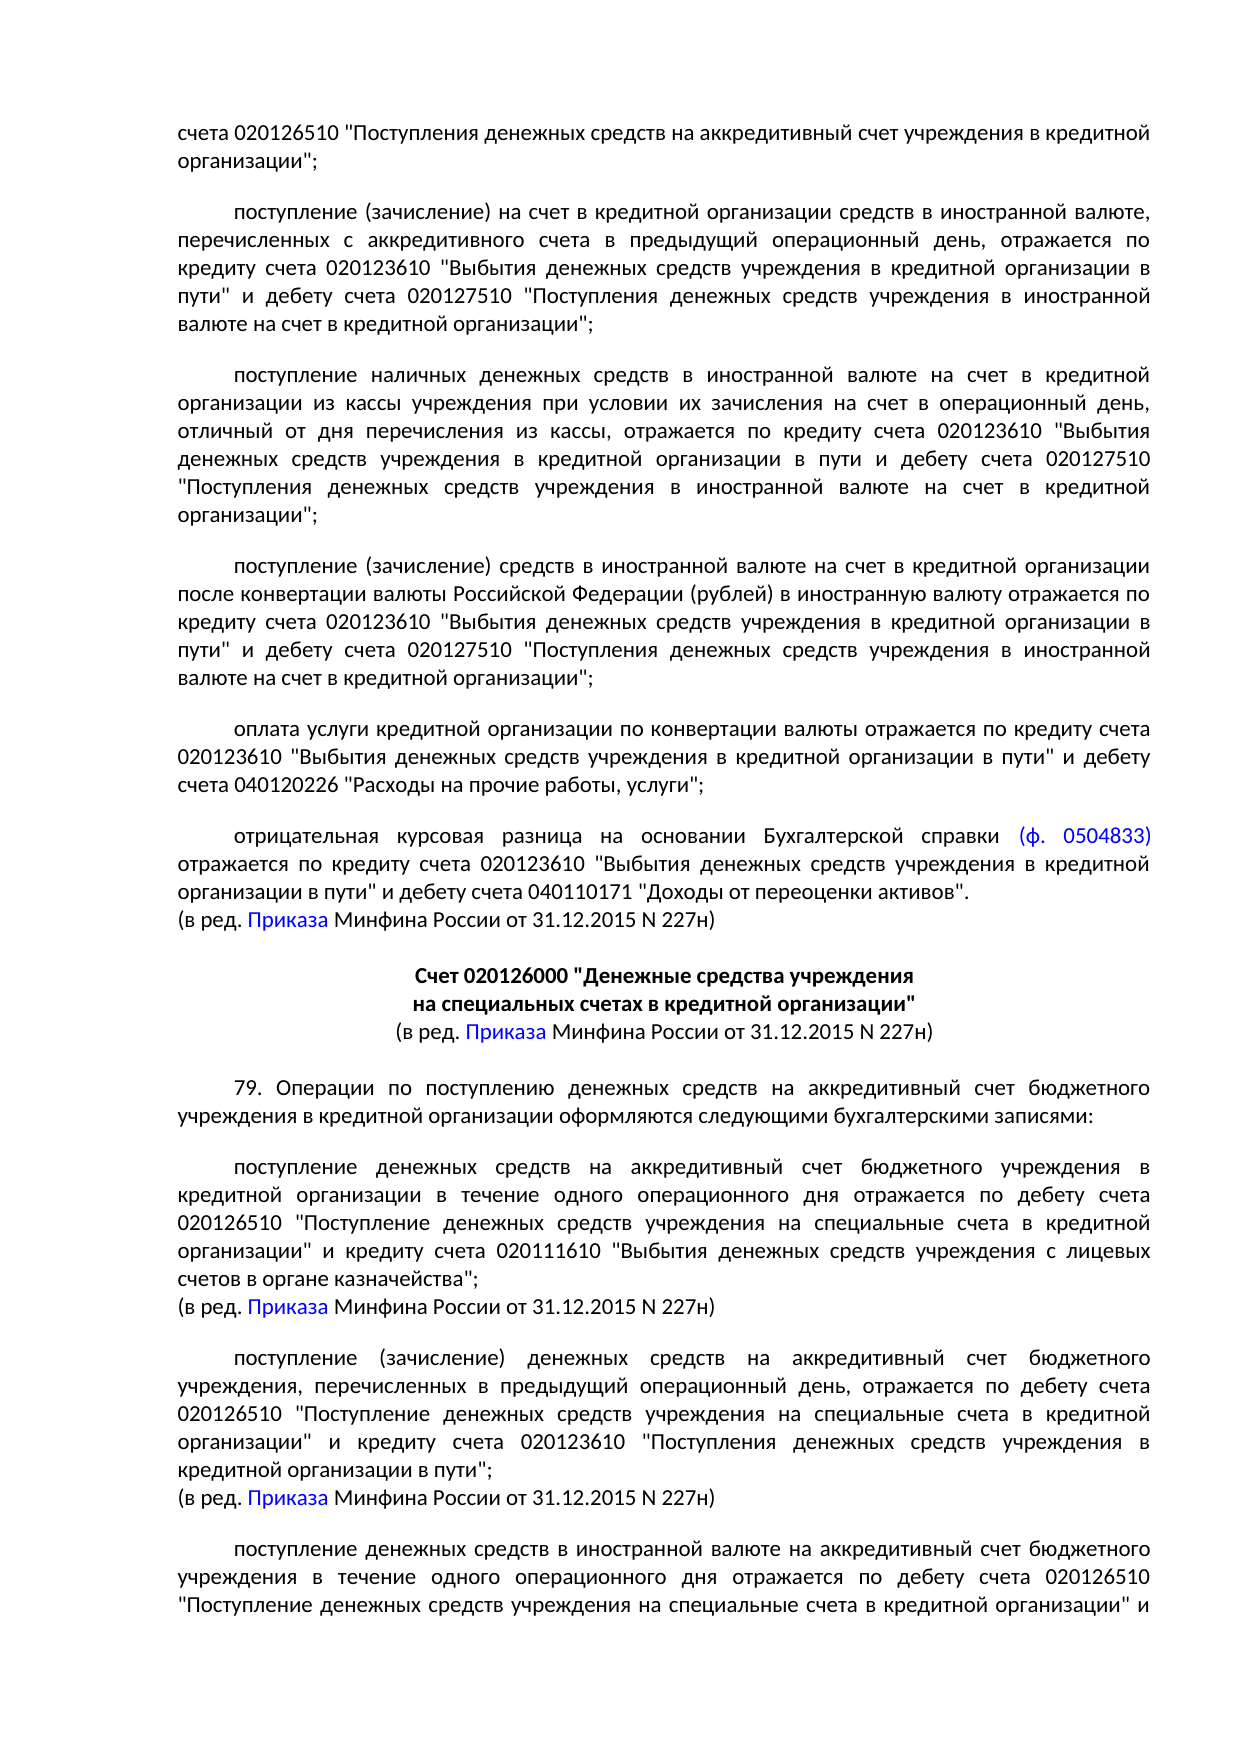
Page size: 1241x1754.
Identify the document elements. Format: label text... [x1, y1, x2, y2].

text поступление (зачисление) средств в иностранной валюте на счет в кредитной организации после конвертации валюты Российской Федерации (рублей) в иностранную валюту отражается по кредиту счета 020123610 "Выбытия денежных средств учреждения в кредитной организации в пути" и дебету счета 020127510 "Поступления денежных средств учреждения в иностранной валюте на счет в кредитной организации"; [177, 551, 1152, 691]
text 79. Операции по поступлению денежных средств на аккредитивный счет бюджетного учреждения в кредитной организации оформляются следующими бухгалтерскими записями: [177, 1073, 1152, 1129]
text (в ред. Приказа Минфина России от 31.12.2015 N 227н) [177, 905, 1152, 933]
text оплата услуги кредитной организации по конвертации валюты отражается по кредиту счета 020123610 "Выбытия денежных средств учреждения в кредитной организации в пути" и дебету счета 040120226 "Расходы на прочие работы, услуги"; [177, 714, 1152, 798]
text поступление денежных средств на аккредитивный счет бюджетного учреждения в кредитной организации в течение одного операционного дня отражается по дебету счета 020126510 "Поступление денежных средств учреждения на специальные счета в кредитной организации" и кредиту счета 020111610 "Выбытия денежных средств учреждения с лицевых счетов в органе казначейства"; [177, 1152, 1152, 1292]
title на специальных счетах в кредитной организации" [177, 989, 1152, 1017]
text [177, 1534, 1152, 1618]
text поступление (зачисление) денежных средств на аккредитивный счет бюджетного учреждения, перечисленных в предыдущий операционный день, отражается по дебету счета 020126510 "Поступление денежных средств учреждения на специальные счета в кредитной организации" и кредиту счета 020123610 "Поступления денежных средств учреждения в кредитной организации в пути"; [177, 1343, 1152, 1483]
text поступление (зачисление) на счет в кредитной организации средств в иностранной валюте, перечисленных с аккредитивного счета в предыдущий операционный день, отражается по кредиту счета 020123610 "Выбытия денежных средств учреждения в кредитной организации в пути" и дебету счета 020127510 "Поступления денежных средств учреждения в иностранной валюте на счет в кредитной организации"; [177, 197, 1152, 337]
text (в ред. Приказа Минфина России от 31.12.2015 N 227н) [177, 1292, 1152, 1320]
text (в ред. Приказа Минфина России от 31.12.2015 N 227н) [177, 1017, 1152, 1045]
text отрицательная курсовая разница на основании Бухгалтерской справки (ф. 0504833) отражается по кредиту счета 020123610 "Выбытия денежных средств учреждения в кредитной организации в пути" и дебету счета 040110171 "Доходы от переоценки активов". [177, 821, 1152, 905]
text (в ред. Приказа Минфина России от 31.12.2015 N 227н) [177, 1483, 1152, 1511]
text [177, 118, 1152, 174]
text поступление наличных денежных средств в иностранной валюте на счет в кредитной организации из кассы учреждения при условии их зачисления на счет в операционный день, отличный от дня перечисления из кассы, отражается по кредиту счета 020123610 "Выбытия денежных средств учреждения в кредитной организации в пути и дебету счета 020127510 "Поступления денежных средств учреждения в иностранной валюте на счет в кредитной организации"; [177, 360, 1152, 528]
title Счет 020126000 "Денежные средства учреждения [177, 961, 1152, 989]
